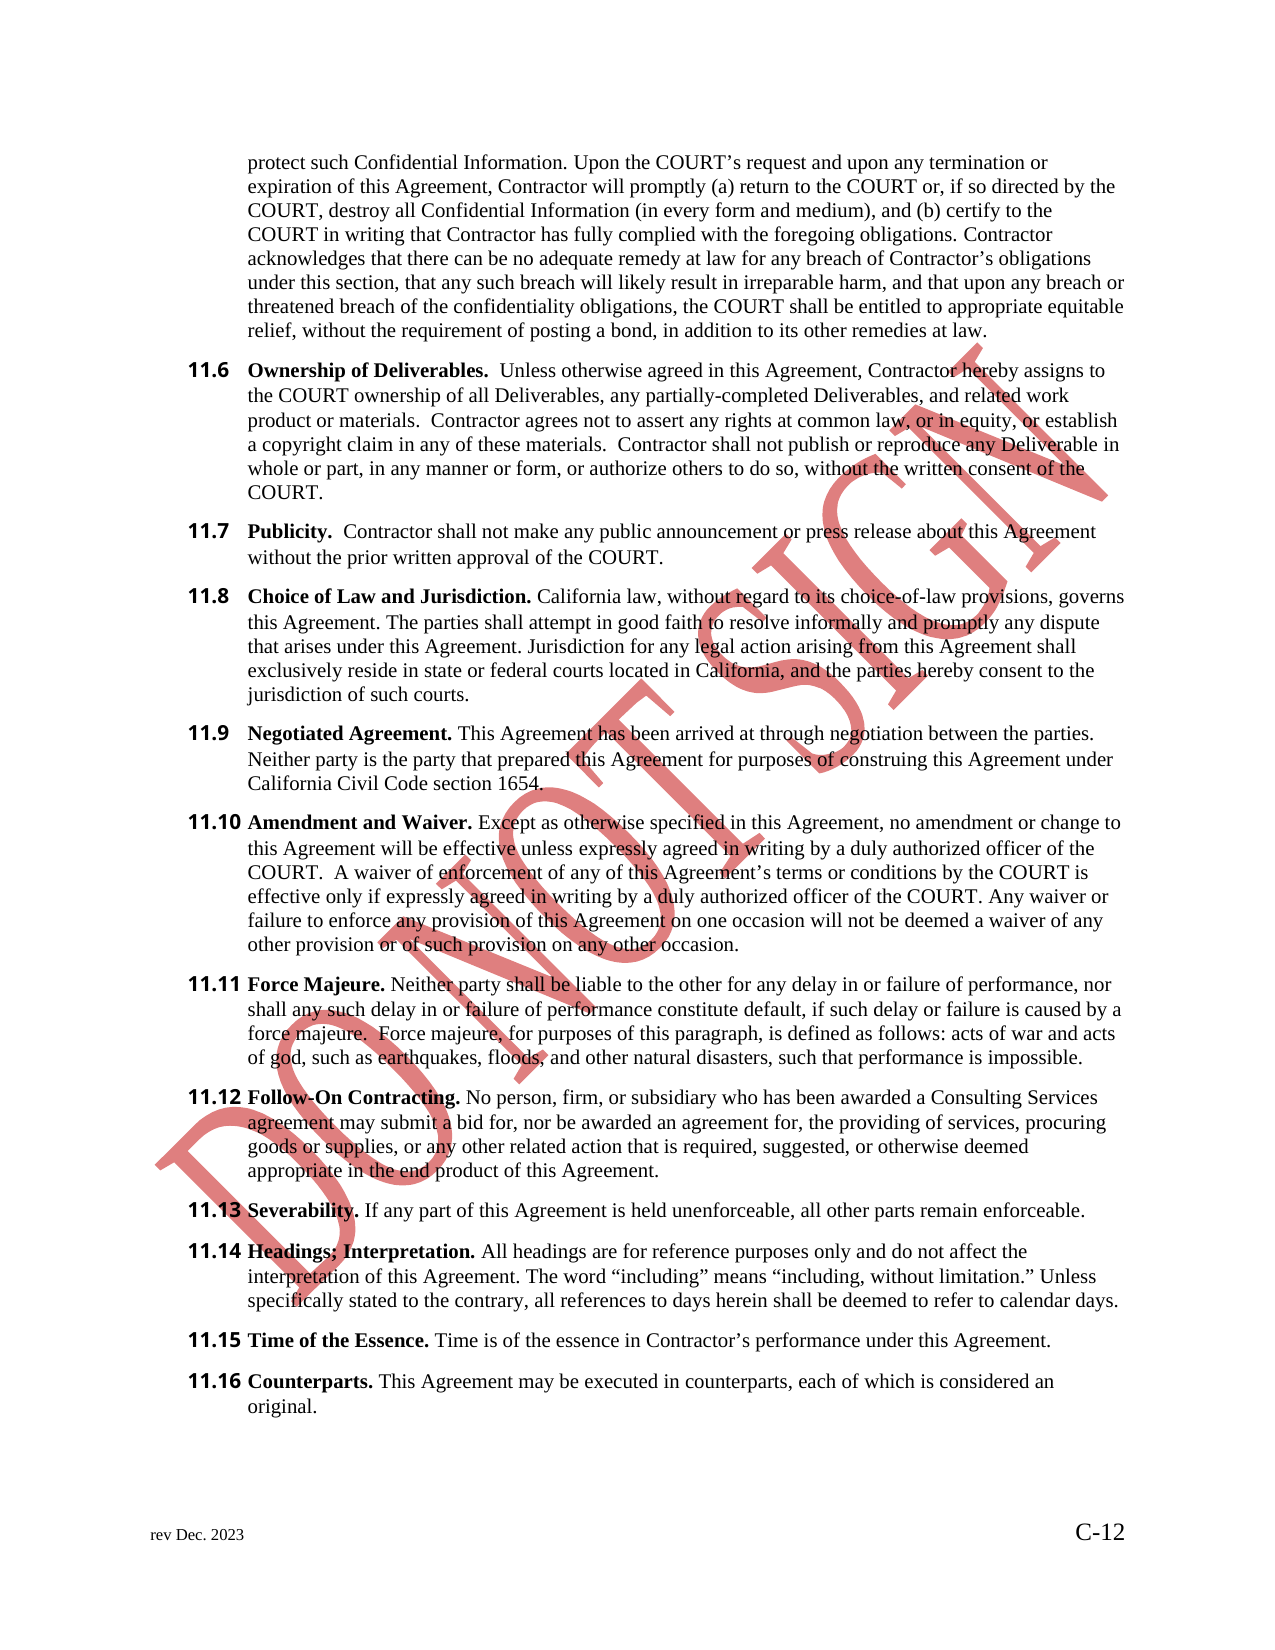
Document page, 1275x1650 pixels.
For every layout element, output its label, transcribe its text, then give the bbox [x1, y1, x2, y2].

list Force Majeure. Neither party shall be liable to the other for any delay in or failure of performance, nor shall any such delay in or failure of performance constitute default, if such delay or failure is caused by a force majeure. Force majeure, for purposes of this paragraph, is defined as follows: acts of war and acts of god, such as earthquakes, floods, and other natural disasters, such that performance is impossible. [187, 969, 1125, 1069]
list Publicity. Contractor shall not make any public announcement or press release about this Agreement without the prior written approval of the COURT. [187, 516, 1125, 569]
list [187, 150, 1125, 342]
list Ownership of Deliverables. Unless otherwise agreed in this Agreement, Contractor hereby assigns to the COURT ownership of all Deliverables, any partially-completed Deliverables, and related work product or materials. Contractor agrees not to assert any rights at common law, or in equity, or establish a copyright claim in any of these materials. Contractor shall not publish or reproduce any Deliverable in whole or part, in any manner or form, or authorize others to do so, without the written consent of the COURT. [187, 355, 1125, 504]
list Follow-On Contracting. No person, firm, or subsidiary who has been awarded a Consulting Services agreement may submit a bid for, nor be awarded an agreement for, the providing of services, procuring goods or supplies, or any other related action that is required, suggested, or otherwise deemed appropriate in the end product of this Agreement. [187, 1082, 1125, 1182]
list Counterparts. This Agreement may be executed in counterparts, each of which is considered an original. [187, 1366, 1125, 1418]
list Severability. If any part of this Agreement is held unenforceable, all other parts remain enforceable. [187, 1195, 1125, 1223]
list Choice of Law and Jurisdiction. California law, without regard to its choice-of-law provisions, governs this Agreement. The parties shall attempt in good faith to resolve informally and promptly any dispute that arises under this Agreement. Jurisdiction for any legal action arising from this Agreement shall exclusively reside in state or federal courts located in California, and the parties hereby consent to the jurisdiction of such courts. [187, 581, 1125, 706]
list Amendment and Waiver. Except as otherwise specified in this Agreement, no amendment or change to this Agreement will be effective unless expressly agreed in writing by a duly authorized officer of the COURT. A waiver of enforcement of any of this Agreement’s terms or conditions by the COURT is effective only if expressly agreed in writing by a duly authorized officer of the COURT. Any waiver or failure to enforce any provision of this Agreement on one occasion will not be deemed a waiver of any other provision or of such provision on any other occasion. [187, 807, 1125, 956]
list Time of the Essence. Time is of the essence in Contractor’s performance under this Agreement. [187, 1325, 1125, 1353]
list Headings; Interpretation. All headings are for reference purposes only and do not affect the interpretation of this Agreement. The word “including” means “including, without limitation.” Unless specifically stated to the contrary, all references to days herein shall be deemed to refer to calendar days. [187, 1236, 1125, 1312]
list Negotiated Agreement. This Agreement has been arrived at through negotiation between the parties. Neither party is the party that prepared this Agreement for purposes of construing this Agreement under California Civil Code section 1654. [187, 718, 1125, 795]
